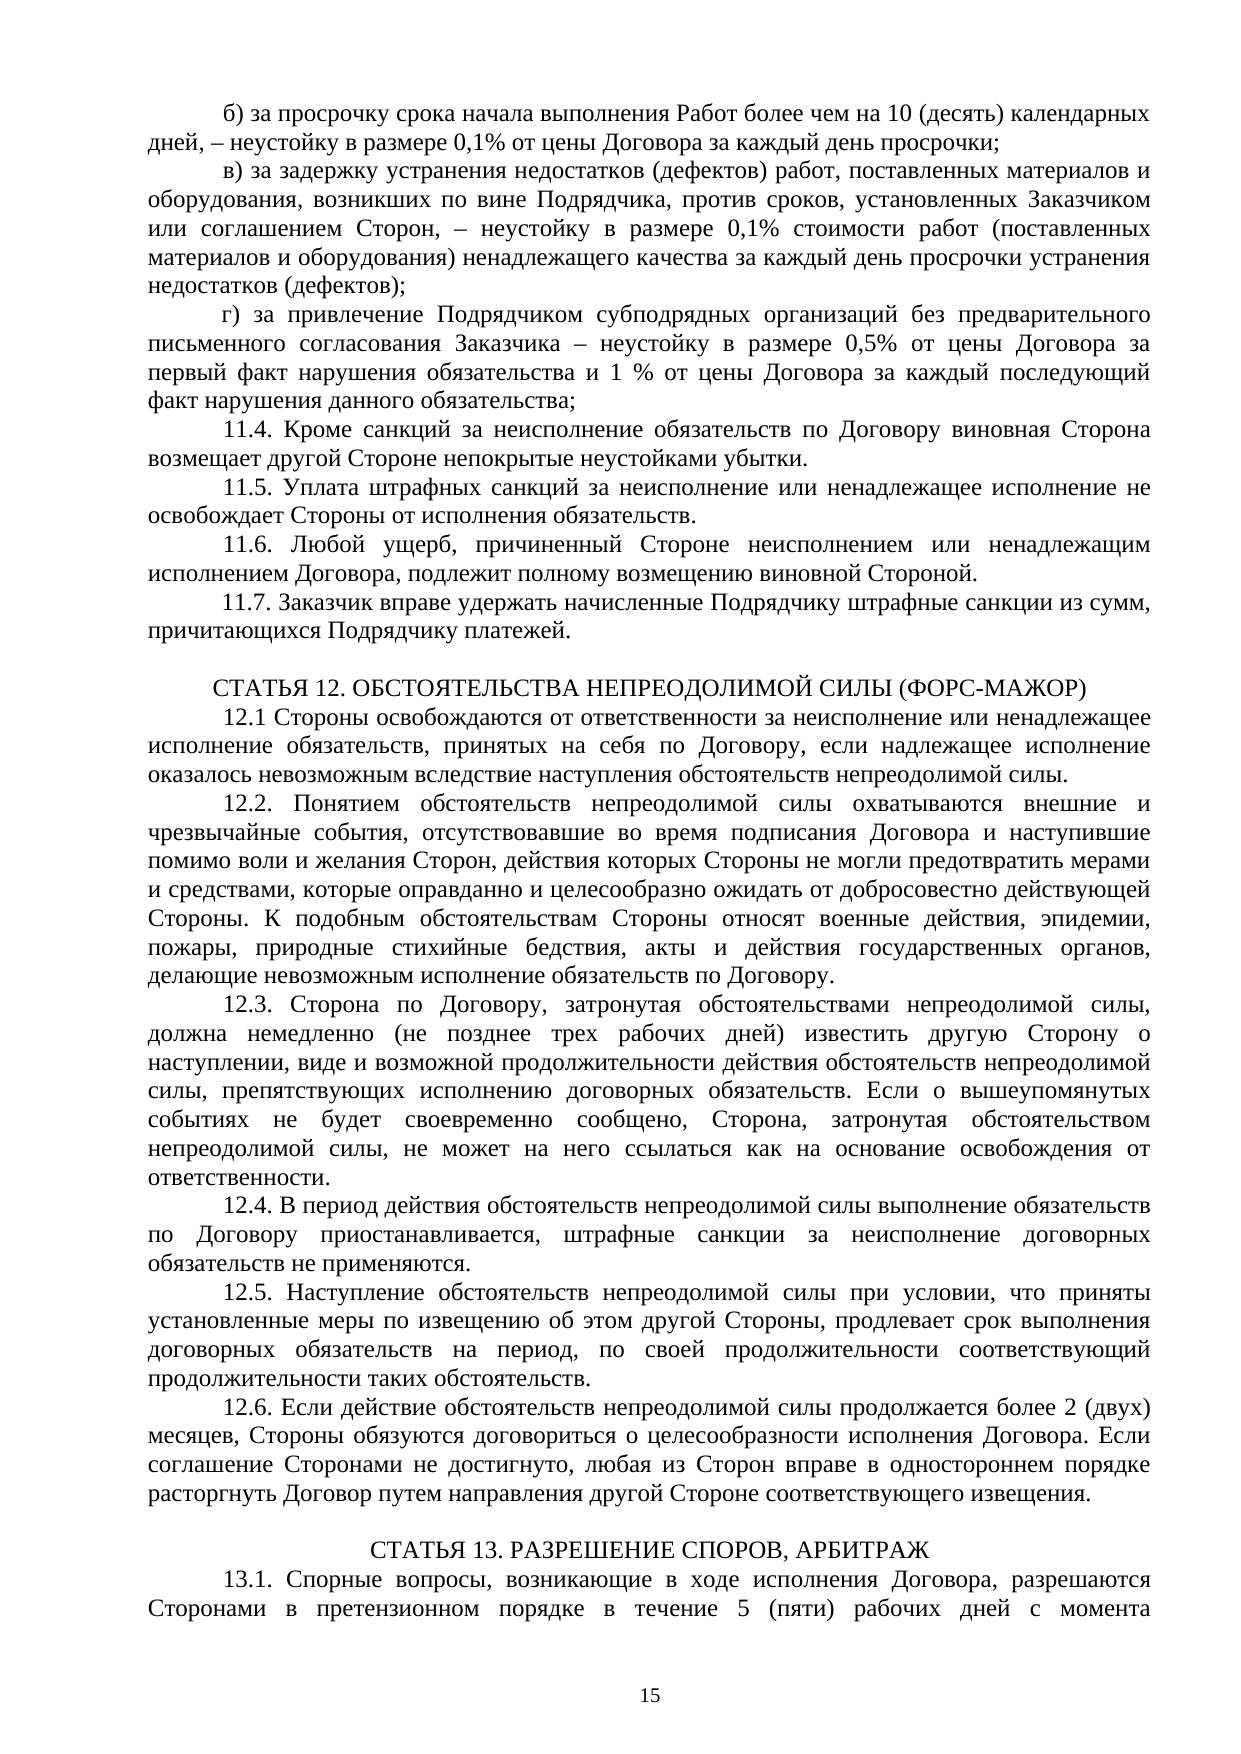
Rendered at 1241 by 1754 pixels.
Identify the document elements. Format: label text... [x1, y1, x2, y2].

text 11.6. Любой ущерб, причиненный Стороне неисполнением или ненадлежащим исполнением Договора, подлежит полному возмещению виновной Стороной. [148, 529, 1152, 587]
text СТАТЬЯ 13. РАЗРЕШЕНИЕ СПОРОВ, АРБИТРАЖ [148, 1535, 1152, 1564]
text 12.6. Если действие обстоятельств непреодолимой силы продолжается более 2 (двух) месяцев, Стороны обязуются договориться о целесообразности исполнения Договора. Если соглашение Сторонами не достигнуто, любая из Сторон вправе в одностороннем порядке расторгнуть Договор путем направления другой Стороне соответствующего извещения. [148, 1392, 1152, 1507]
text г) за привлечение Подрядчиком субподрядных организаций без предварительного письменного согласования Заказчика – неустойку в размере 0,5% от цены Договора за первый факт нарушения обязательства и 1 % от цены Договора за каждый последующий факт нарушения данного обязательства; [148, 299, 1152, 414]
text СТАТЬЯ 12. ОБСТОЯТЕЛЬСТВА НЕПРЕОДОЛИМОЙ СИЛЫ (ФОРС-МАЖОР) [148, 673, 1152, 702]
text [148, 1564, 1152, 1622]
text 12.1 Стороны освобождаются от ответственности за неисполнение или ненадлежащее исполнение обязательств, принятых на себя по Договору, если надлежащее исполнение оказалось невозможным вследствие наступления обстоятельств непреодолимой силы. [148, 702, 1152, 788]
text 12.4. В период действия обстоятельств непреодолимой силы выполнение обязательств по Договору приостанавливается, штрафные санкции за неисполнение договорных обязательств не применяются. [148, 1190, 1152, 1277]
text 11.4. Кроме санкций за неисполнение обязательств по Договору виновная Сторона возмещает другой Стороне непокрытые неустойками убытки. [148, 414, 1152, 472]
text 11.5. Уплата штрафных санкций за неисполнение или ненадлежащее исполнение не освобождает Стороны от исполнения обязательств. [148, 472, 1152, 529]
text б) за просрочку срока начала выполнения Работ более чем на 10 (десять) календарных дней, – неустойку в размере 0,1% от цены Договора за каждый день просрочки; [148, 98, 1152, 155]
text 12.2. Понятием обстоятельств непреодолимой силы охватываются внешние и чрезвычайные события, отсутствовавшие во время подписания Договора и наступившие помимо воли и желания Сторон, действия которых Стороны не могли предотвратить мерами и средствами, которые оправданно и целесообразно ожидать от добросовестно действующей Стороны. К подобным обстоятельствам Стороны относят военные действия, эпидемии, пожары, природные стихийные бедствия, акты и действия государственных органов, делающие невозможным исполнение обязательств по Договору. [148, 788, 1152, 989]
text 12.3. Сторона по Договору, затронутая обстоятельствами непреодолимой силы, должна немедленно (не позднее трех рабочих дней) известить другую Сторону о наступлении, виде и возможной продолжительности действия обстоятельств непреодолимой силы, препятствующих исполнению договорных обязательств. Если о вышеупомянутых событиях не будет своевременно сообщено, Сторона, затронутая обстоятельством непреодолимой силы, не может на него ссылаться как на основание освобождения от ответственности. [148, 989, 1152, 1190]
text 12.5. Наступление обстоятельств непреодолимой силы при условии, что приняты установленные меры по извещению об этом другой Стороны, продлевает срок выполнения договорных обязательств на период, по своей продолжительности соответствующий продолжительности таких обстоятельств. [148, 1277, 1152, 1392]
text 11.7. Заказчик вправе удержать начисленные Подрядчику штрафные санкции из сумм, причитающихся Подрядчику платежей. [148, 587, 1152, 644]
text в) за задержку устранения недостатков (дефектов) работ, поставленных материалов и оборудования, возникших по вине Подрядчика, против сроков, установленных Заказчиком или соглашением Сторон, – неустойку в размере 0,1% стоимости работ (поставленных материалов и оборудования) ненадлежащего качества за каждый день просрочки устранения недостатков (дефектов); [148, 155, 1152, 299]
